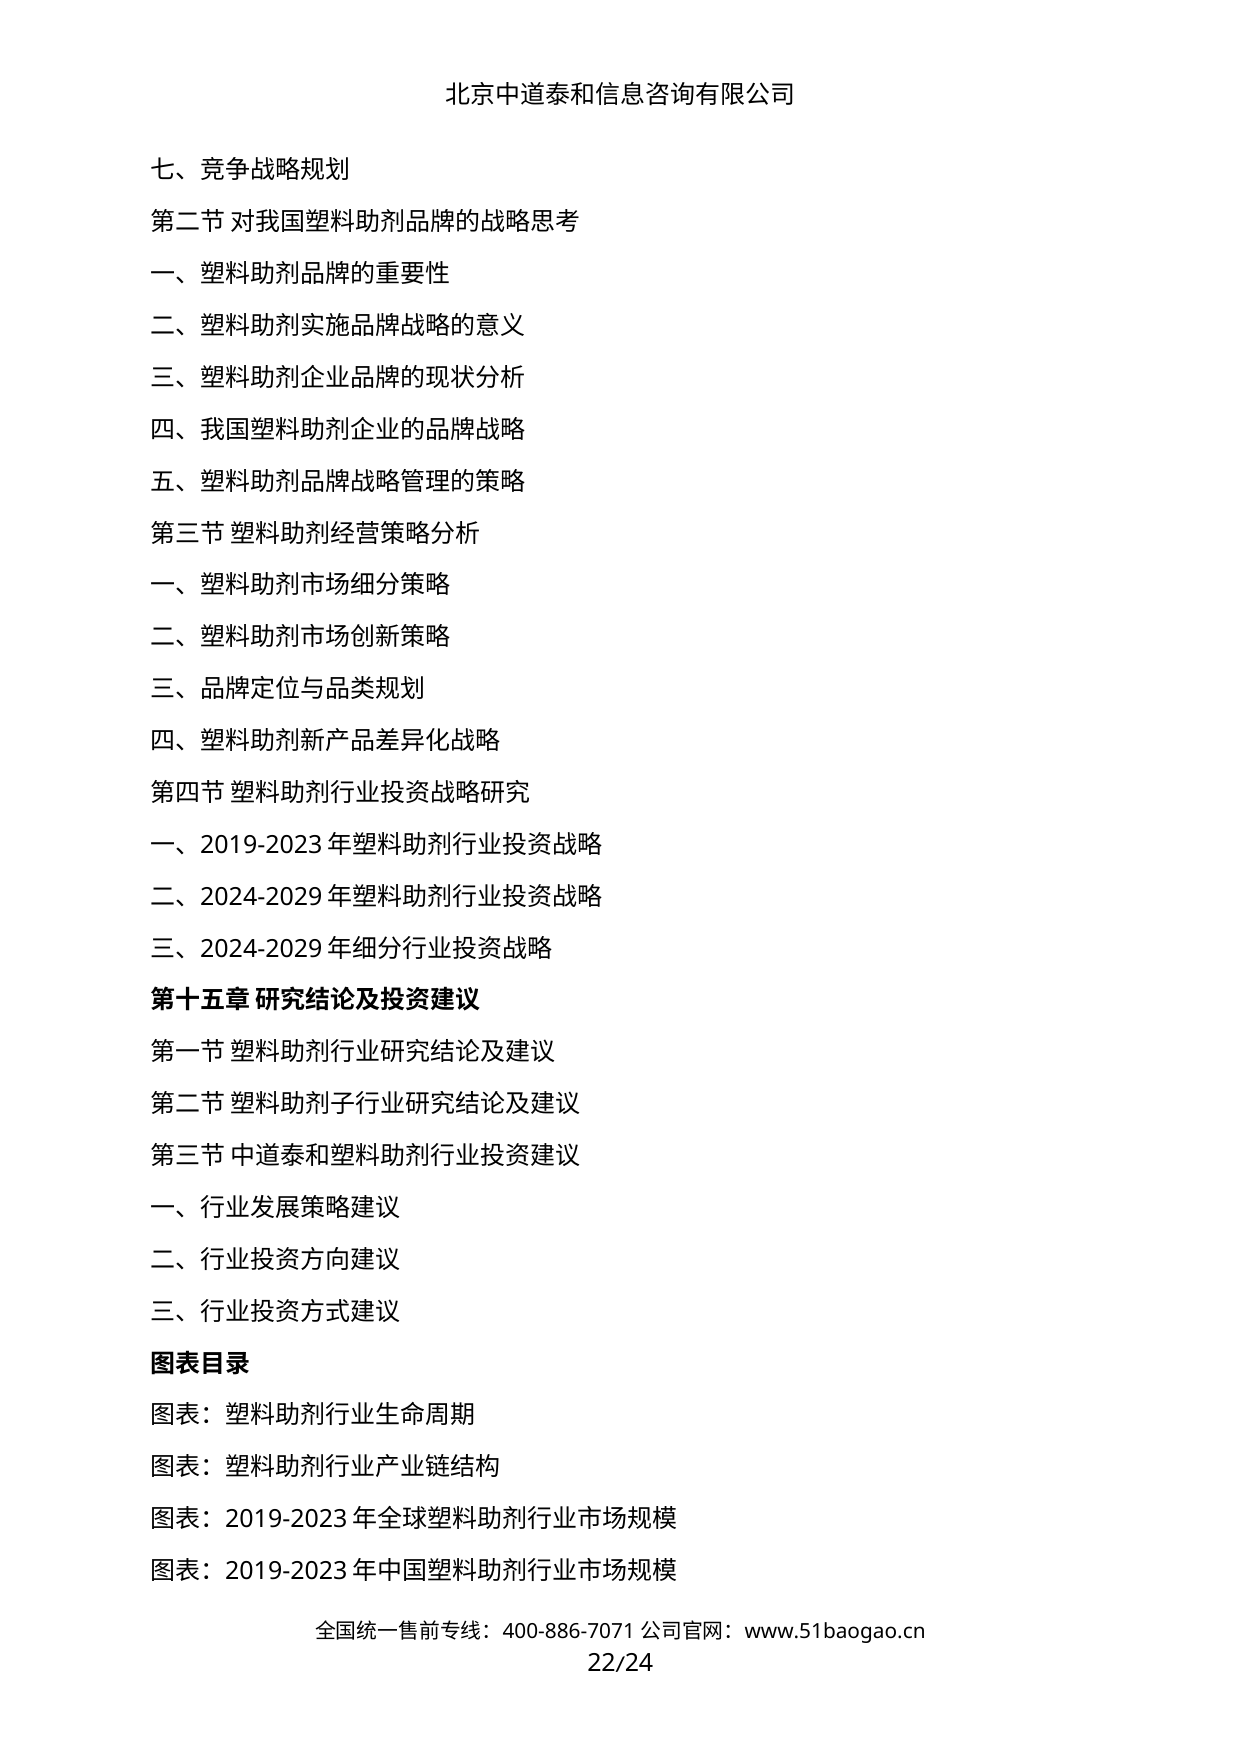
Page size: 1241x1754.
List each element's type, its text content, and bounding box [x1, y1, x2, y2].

text 四、塑料助剂新产品差异化战略 [150, 721, 1090, 757]
text 第三节 塑料助剂经营策略分析 [150, 513, 1090, 549]
text 一、2019-2023年塑料助剂行业投资战略 [150, 824, 1090, 861]
text 一、塑料助剂品牌的重要性 [150, 254, 1090, 290]
text 五、塑料助剂品牌战略管理的策略 [150, 461, 1090, 497]
text 三、行业投资方式建议 [150, 1291, 1090, 1327]
text 三、2024-2029年细分行业投资战略 [150, 928, 1090, 964]
text 图表：2019-2023年全球塑料助剂行业市场规模 [150, 1499, 1090, 1535]
text 图表：2019-2023年中国塑料助剂行业市场规模 [150, 1551, 1090, 1587]
text 二、塑料助剂实施品牌战略的意义 [150, 306, 1090, 342]
text 七、竞争战略规划 [150, 150, 1090, 186]
text 第二节 对我国塑料助剂品牌的战略思考 [150, 202, 1090, 238]
text 图表：塑料助剂行业生命周期 [150, 1395, 1090, 1431]
text 二、行业投资方向建议 [150, 1239, 1090, 1276]
text 二、塑料助剂市场创新策略 [150, 617, 1090, 653]
text 第一节 塑料助剂行业研究结论及建议 [150, 1032, 1090, 1068]
text 三、塑料助剂企业品牌的现状分析 [150, 357, 1090, 394]
text 一、塑料助剂市场细分策略 [150, 565, 1090, 601]
text 一、行业发展策略建议 [150, 1187, 1090, 1224]
text 二、2024-2029年塑料助剂行业投资战略 [150, 876, 1090, 912]
text 第十五章 研究结论及投资建议 [150, 980, 1090, 1016]
text 三、品牌定位与品类规划 [150, 669, 1090, 705]
text 第四节 塑料助剂行业投资战略研究 [150, 772, 1090, 809]
text 第三节 中道泰和塑料助剂行业投资建议 [150, 1136, 1090, 1172]
text 图表目录 [150, 1343, 1090, 1379]
text 第二节 塑料助剂子行业研究结论及建议 [150, 1084, 1090, 1120]
text 四、我国塑料助剂企业的品牌战略 [150, 409, 1090, 446]
text 图表：塑料助剂行业产业链结构 [150, 1447, 1090, 1483]
